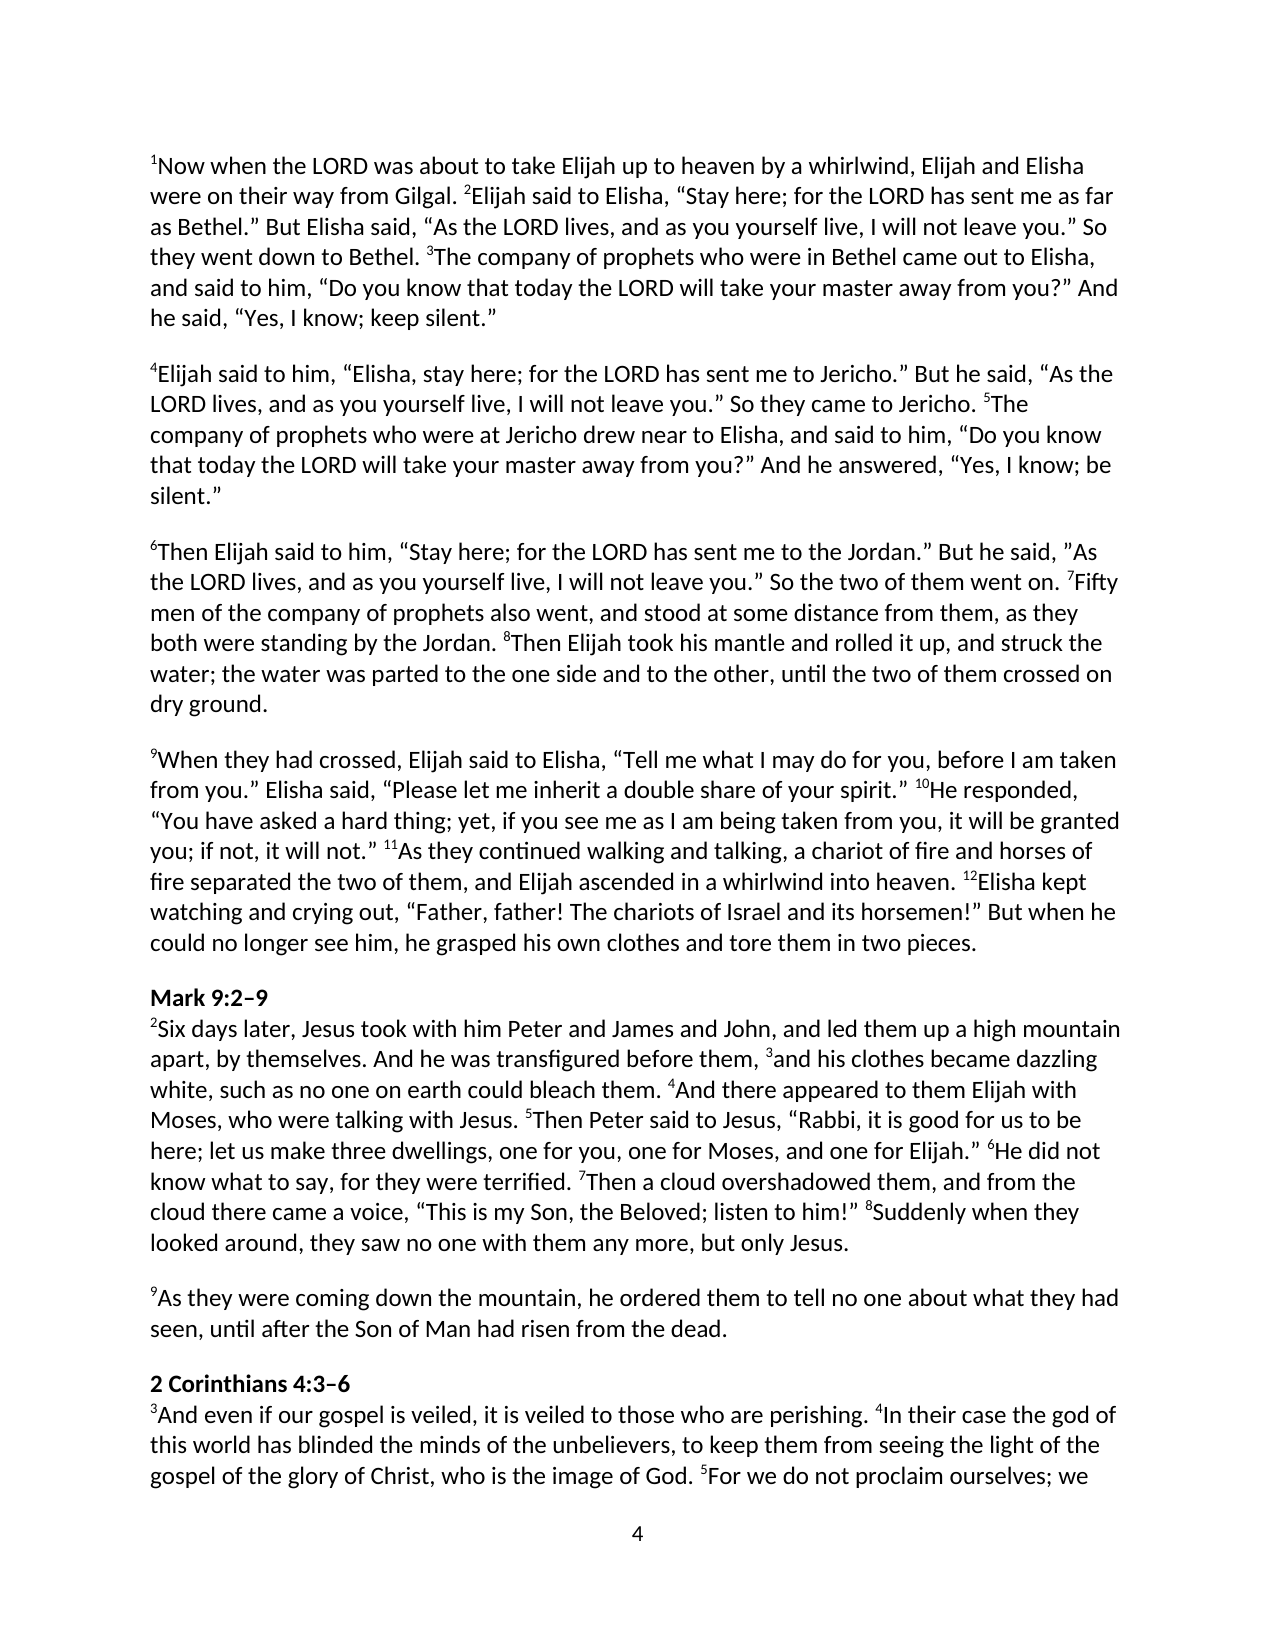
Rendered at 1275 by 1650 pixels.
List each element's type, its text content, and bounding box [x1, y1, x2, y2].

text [150, 1399, 1125, 1490]
text 6Then Elijah said to him, “Stay here; for the LORD has sent me to the Jordan.” But he said, ”As the LORD lives, and as you yourself live, I will not leave you.” So the two of them went on. 7Fifty men of the company of prophets also went, and stood at some distance from them, as they both were standing by the Jordan. 8Then Elijah took his mantle and rolled it up, and struck the water; the water was parted to the one side and to the other, until the two of them crossed on dry ground. [150, 536, 1125, 719]
text Mark 9:2–9 [150, 982, 1125, 1013]
text 2 Corinthians 4:3–6 [150, 1368, 1125, 1399]
text 2Six days later, Jesus took with him Peter and James and John, and led them up a high mountain apart, by themselves. And he was transfigured before them, 3and his clothes became dazzling white, such as no one on earth could bleach them. 4And there appeared to them Elijah with Moses, who were talking with Jesus. 5Then Peter said to Jesus, “Rabbi, it is good for us to be here; let us make three dwellings, one for you, one for Moses, and one for Elijah.” 6He did not know what to say, for they were terrified. 7Then a cloud overshadowed them, and from the cloud there came a voice, “This is my Son, the Beloved; listen to him!” 8Suddenly when they looked around, they saw no one with them any more, but only Jesus. [150, 1013, 1125, 1257]
text 1Now when the LORD was about to take Elijah up to heaven by a whirlwind, Elijah and Elisha were on their way from Gilgal. 2Elijah said to Elisha, “Stay here; for the LORD has sent me as far as Bethel.” But Elisha said, “As the LORD lives, and as you yourself live, I will not leave you.” So they went down to Bethel. 3The company of prophets who were in Bethel came out to Elisha, and said to him, “Do you know that today the LORD will take your master away from you?” And he said, “Yes, I know; keep silent.” [150, 150, 1125, 333]
text 9As they were coming down the mountain, he ordered them to tell no one about what they had seen, until after the Son of Man had risen from the dead. [150, 1282, 1125, 1343]
text 9When they had crossed, Elijah said to Elisha, “Tell me what I may do for you, before I am taken from you.” Elisha said, “Please let me inherit a double share of your spirit.” 10He responded, “You have asked a hard thing; yet, if you see me as I am being taken from you, it will be granted you; if not, it will not.” 11As they continued walking and talking, a chariot of fire and horses of fire separated the two of them, and Elijah ascended in a whirlwind into heaven. 12Elisha kept watching and crying out, “Father, father! The chariots of Israel and its horsemen!” But when he could no longer see him, he grasped his own clothes and tore them in two pieces. [150, 744, 1125, 957]
text 4Elijah said to him, “Elisha, stay here; for the LORD has sent me to Jericho.” But he said, “As the LORD lives, and as you yourself live, I will not leave you.” So they came to Jericho. 5The company of prophets who were at Jericho drew near to Elisha, and said to him, “Do you know that today the LORD will take your master away from you?” And he answered, “Yes, I know; be silent.” [150, 358, 1125, 511]
